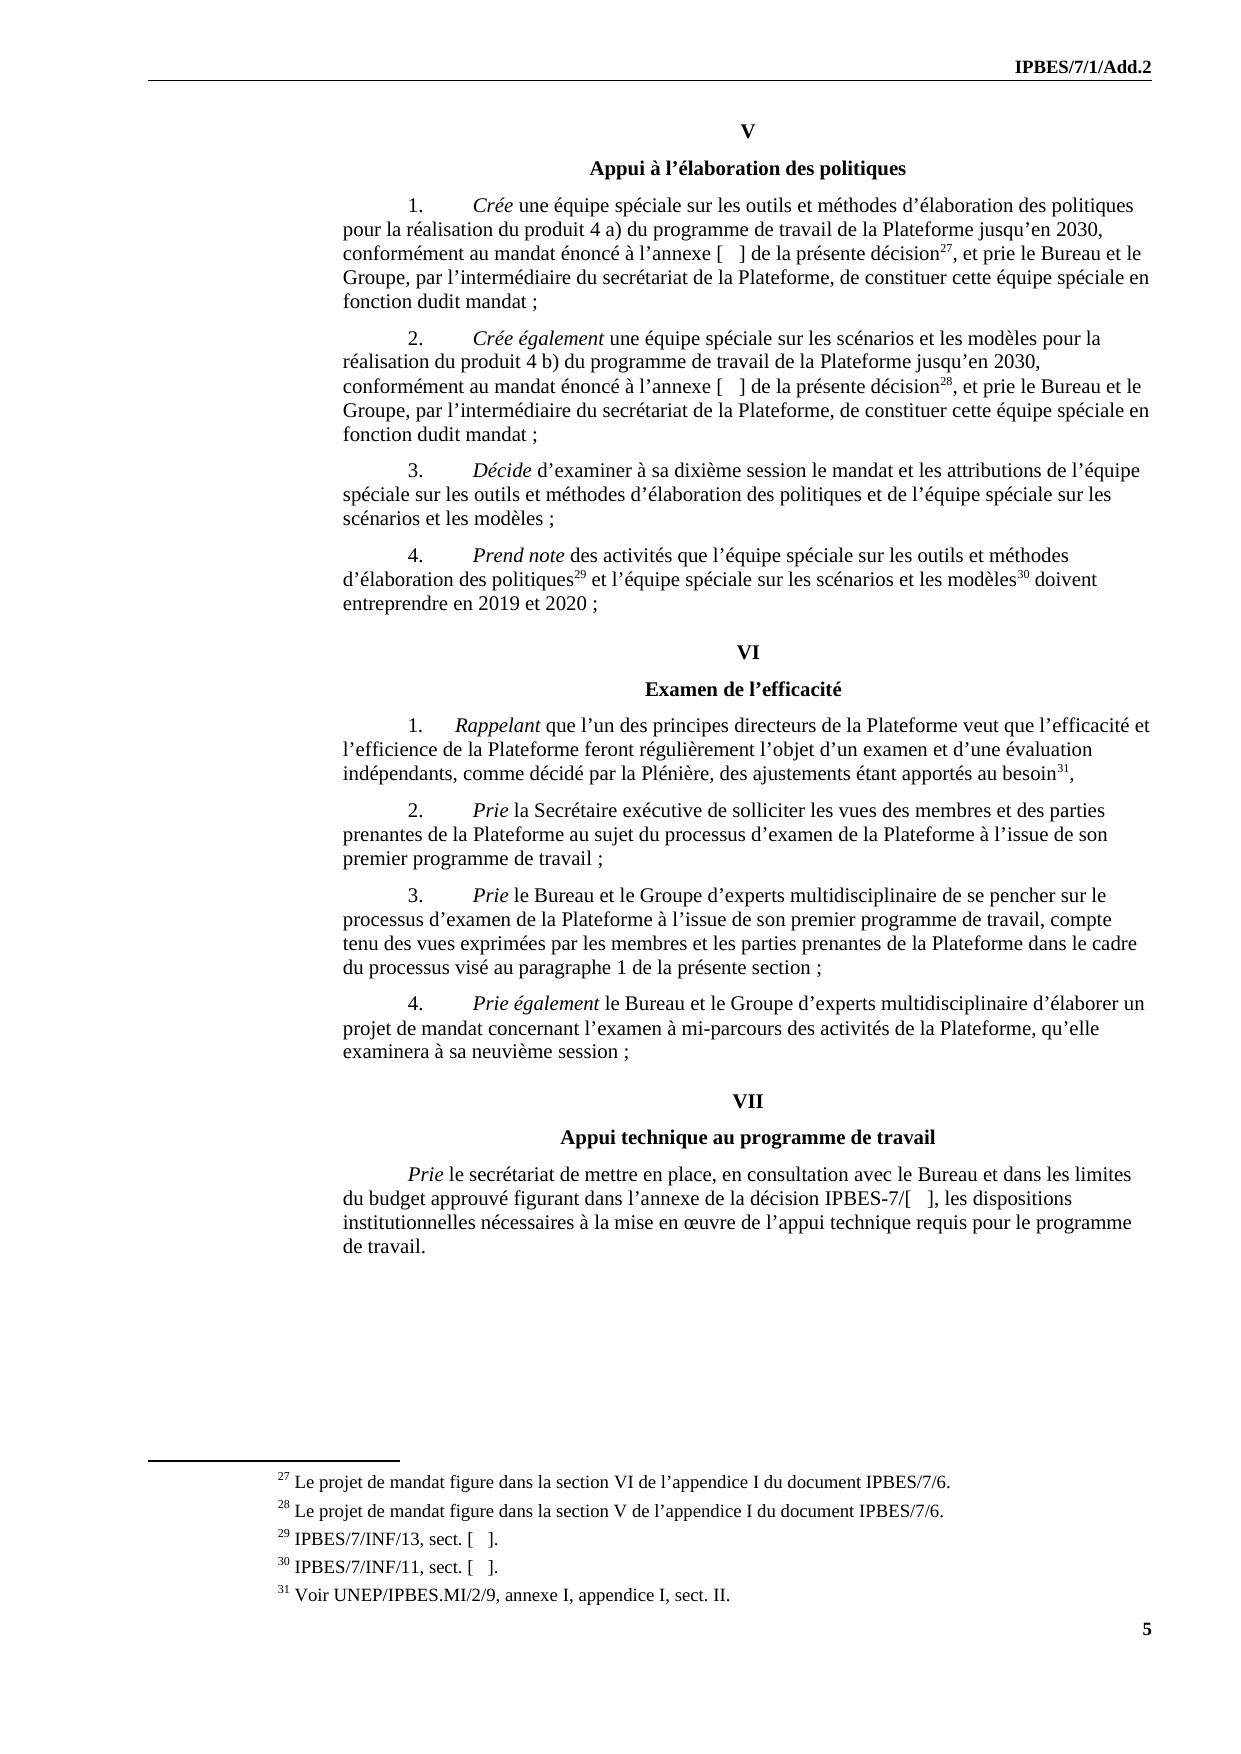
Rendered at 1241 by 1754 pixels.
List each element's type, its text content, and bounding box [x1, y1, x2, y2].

text Appui à l’élaboration des politiques [344, 156, 1152, 180]
text V [344, 119, 1152, 143]
text VII [344, 1088, 1152, 1113]
text 1. Rappelant que l’un des principes directeurs de la Plateforme veut que l’efficacité et l’efficience de la Plateforme feront régulièrement l’objet d’un examen et d’une évaluation indépendants, comme décidé par la Plénière, des ajustements étant apportés au besoin, [343, 713, 1152, 785]
text VI [344, 640, 1152, 664]
text 1. Crée une équipe spéciale sur les outils et méthodes d’élaboration des politiques pour la réalisation du produit 4 a) du programme de travail de la Plateforme jusqu’en 2030, conformément au mandat énoncé à l’annexe [ ] de la présente décision, et prie le Bureau et le Groupe, par l’intermédiaire du secrétariat de la Plateforme, de constituer cette équipe spéciale en fonction dudit mandat ; [343, 193, 1152, 313]
text Prie le secrétariat de mettre en place, en consultation avec le Bureau et dans les limites du budget approuvé figurant dans l’annexe de la décision IPBES-7/[ ], les dispositions institutionnelles nécessaires à la mise en œuvre de l’appui technique requis pour le programme de travail. [343, 1162, 1152, 1258]
text 2. Prie la Secrétaire exécutive de solliciter les vues des membres et des parties prenantes de la Plateforme au sujet du processus d’examen de la Plateforme à l’issue de son premier programme de travail ; [343, 798, 1152, 870]
text 3. Prie le Bureau et le Groupe d’experts multidisciplinaire de se pencher sur le processus d’examen de la Plateforme à l’issue de son premier programme de travail, compte tenu des vues exprimées par les membres et les parties prenantes de la Plateforme dans le cadre du processus visé au paragraphe 1 de la présente section ; [343, 883, 1152, 979]
text Appui technique au programme de travail [344, 1125, 1152, 1149]
text 3. Décide d’examiner à sa dixième session le mandat et les attributions de l’équipe spéciale sur les outils et méthodes d’élaboration des politiques et de l’équipe spéciale sur les scénarios et les modèles ; [343, 458, 1152, 530]
text 4. Prie également le Bureau et le Groupe d’experts multidisciplinaire d’élaborer un projet de mandat concernant l’examen à mi-parcours des activités de la Plateforme, qu’elle examinera à sa neuvième session ; [343, 991, 1152, 1063]
text 2. Crée également une équipe spéciale sur les scénarios et les modèles pour la réalisation du produit 4 b) du programme de travail de la Plateforme jusqu’en 2030, conformément au mandat énoncé à l’annexe [ ] de la présente décision, et prie le Bureau et le Groupe, par l’intermédiaire du secrétariat de la Plateforme, de constituer cette équipe spéciale en fonction dudit mandat ; [343, 325, 1152, 446]
text 4. Prend note des activités que l’équipe spéciale sur les outils et méthodes d’élaboration des politiques et l’équipe spéciale sur les scénarios et les modèles doivent entreprendre en 2019 et 2020 ; [343, 543, 1152, 615]
text Examen de l’efficacité [335, 677, 1152, 701]
